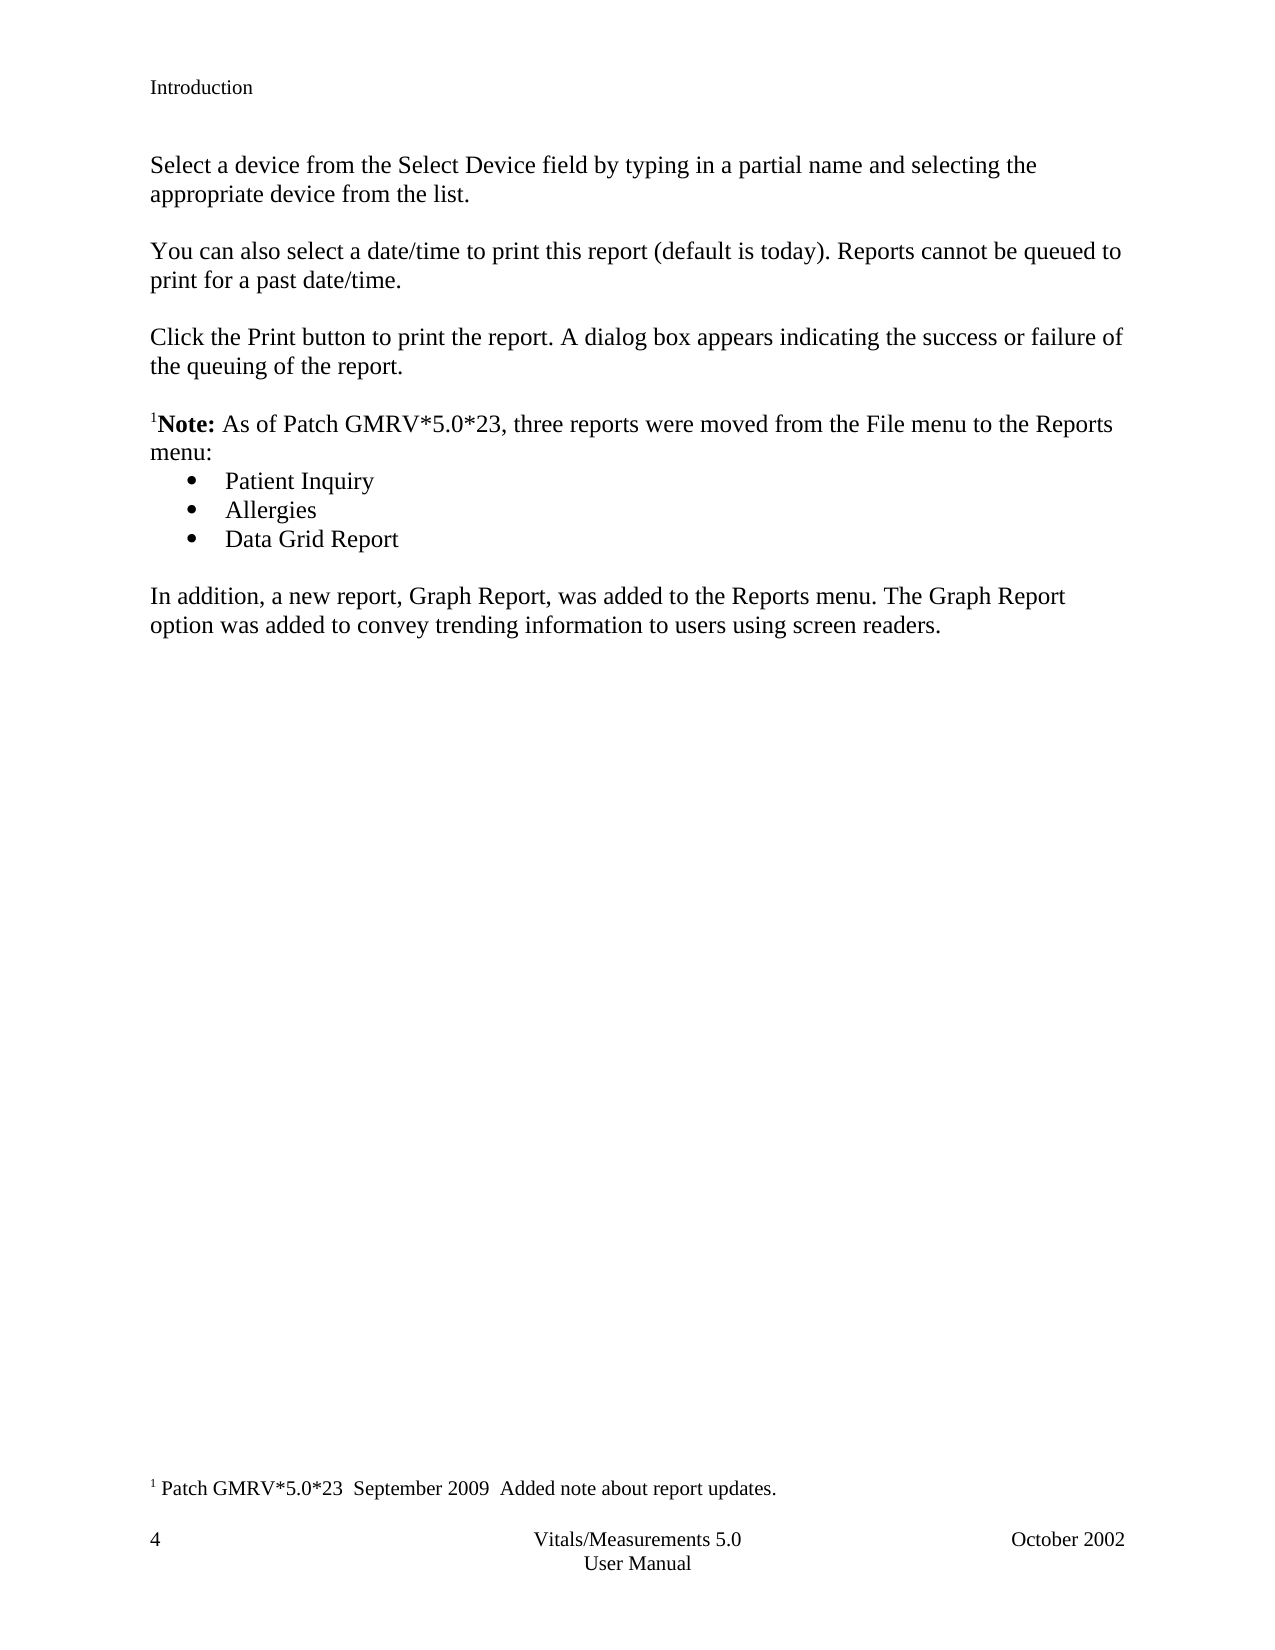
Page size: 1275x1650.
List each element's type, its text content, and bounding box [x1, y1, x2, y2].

list Allergies [187, 495, 1125, 524]
text Click the Print button to print the report. A dialog box appears indicating the success or failure of the queuing of the report. [150, 322, 1125, 380]
text You can also select a date/time to print this report (default is today). Reports cannot be queued to print for a past date/time. [150, 236, 1125, 294]
text In addition, a new report, Graph Report, was added to the Reports menu. The Graph Report option was added to convey trending information to users using screen readers. [150, 581, 1125, 639]
text Select a device from the Select Device field by typing in a partial name and selecting the appropriate device from the list. [150, 150, 1125, 207]
list Data Grid Report [187, 524, 1125, 552]
list Patient Inquiry [187, 466, 1125, 495]
text Note: As of Patch GMRV*5.0*23, three reports were moved from the File menu to the Reports menu: [150, 409, 1125, 466]
